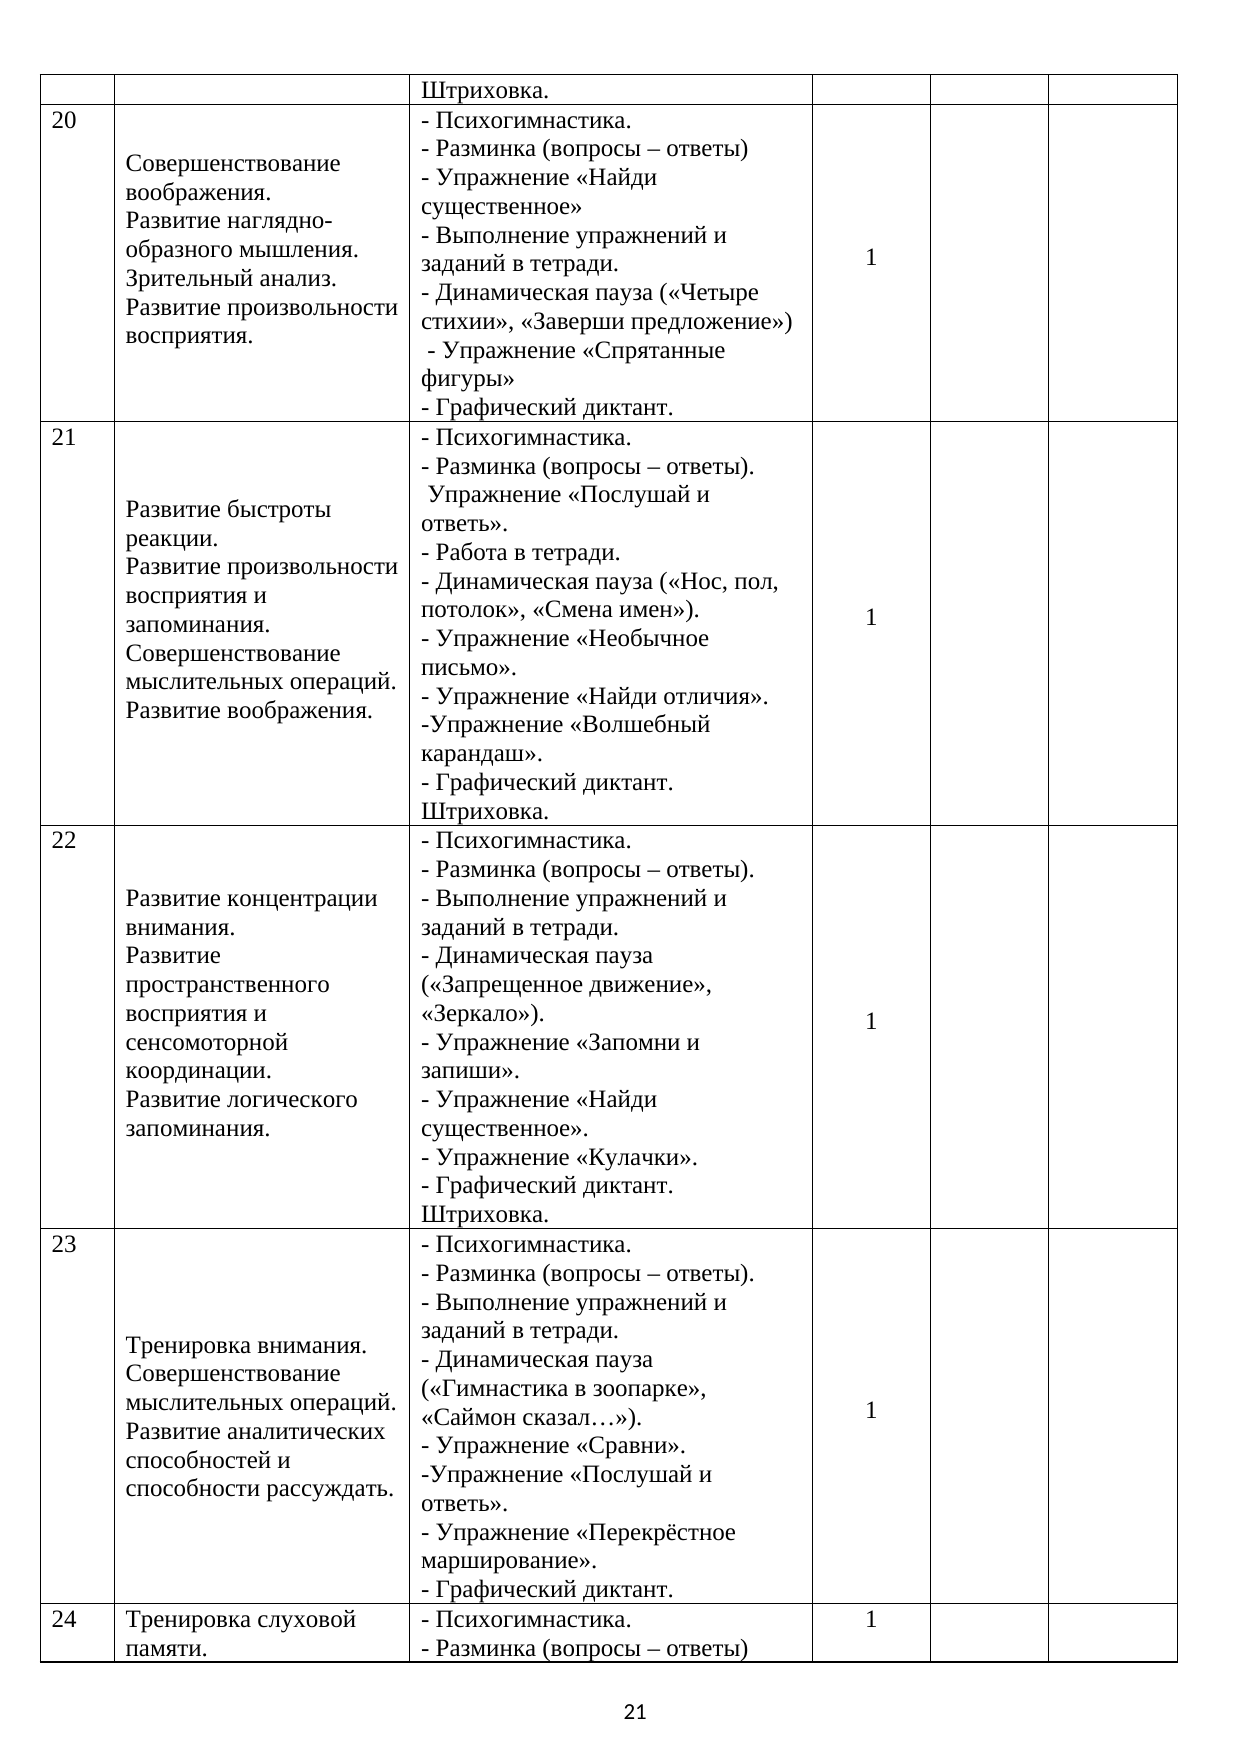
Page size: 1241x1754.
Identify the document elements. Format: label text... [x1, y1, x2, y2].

table_cell [931, 1604, 1048, 1661]
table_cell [115, 75, 409, 104]
table_cell 1 [813, 1604, 930, 1661]
table_cell 1 [813, 105, 930, 421]
table_cell [1049, 826, 1177, 1228]
table_cell 1 [813, 75, 930, 104]
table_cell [410, 1604, 812, 1661]
table_cell Развитие концентрации внимания. Развитие пространственного восприятия и сенсомоторной координации. Развитие логического запоминания. [115, 826, 409, 1228]
table_cell [931, 1229, 1048, 1603]
table_cell [1049, 422, 1177, 824]
table_cell 23 [41, 1229, 114, 1603]
table_cell 1 [813, 422, 930, 824]
table_cell 21 [41, 422, 114, 824]
table_cell Тренировка внимания. Совершенствование мыслительных операций. Развитие аналитических способностей и способности рассуждать. [115, 1229, 409, 1603]
table_cell Развитие быстроты реакции. Развитие произвольности восприятия и запоминания. Совершенствование мыслительных операций. Развитие воображения. [115, 422, 409, 824]
table_cell [931, 826, 1048, 1228]
table_cell - Психогимнастика. - Разминка (вопросы – ответы) - Упражнение «Найди существенное» - Выполнение упражнений и заданий в тетради. - Динамическая пауза («Четыре стихии», «Заверши предложение») - Упражнение «Спрятанные фигуры» - Графический диктант. [410, 105, 812, 421]
table_cell Совершенствование воображения. Развитие наглядно-образного мышления. Зрительный анализ. Развитие произвольности восприятия. [115, 105, 409, 421]
table_cell [1049, 1229, 1177, 1603]
table_cell 19 [41, 75, 114, 104]
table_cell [115, 1604, 409, 1661]
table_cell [410, 75, 812, 104]
table_cell [1049, 105, 1177, 421]
table_cell 1 [813, 1229, 930, 1603]
table_cell [1049, 75, 1177, 104]
table_cell 20 [41, 105, 114, 421]
table_cell 1 [813, 826, 930, 1228]
table_cell 24 [41, 1604, 114, 1661]
table_cell - Психогимнастика. - Разминка (вопросы – ответы). Упражнение «Послушай и ответь». - Работа в тетради. - Динамическая пауза («Нос, пол, потолок», «Смена имен»). - Упражнение «Необычное письмо». - Упражнение «Найди отличия». -Упражнение «Волшебный карандаш». - Графический диктант. Штриховка. [410, 422, 812, 824]
table_cell [931, 422, 1048, 824]
table_cell 22 [41, 826, 114, 1228]
table_cell [931, 75, 1048, 104]
table_cell - Психогимнастика. - Разминка (вопросы – ответы). - Выполнение упражнений и заданий в тетради. - Динамическая пауза («Запрещенное движение», «Зеркало»). - Упражнение «Запомни и запиши». - Упражнение «Найди существенное». - Упражнение «Кулачки». - Графический диктант. Штриховка. [410, 826, 812, 1228]
table_cell [931, 105, 1048, 421]
table_cell [1049, 1604, 1177, 1661]
table_cell - Психогимнастика. - Разминка (вопросы – ответы). - Выполнение упражнений и заданий в тетради. - Динамическая пауза («Гимнастика в зоопарке», «Саймон сказал…»). - Упражнение «Сравни». -Упражнение «Послушай и ответь». - Упражнение «Перекрёстное марширование». - Графический диктант. [410, 1229, 812, 1603]
